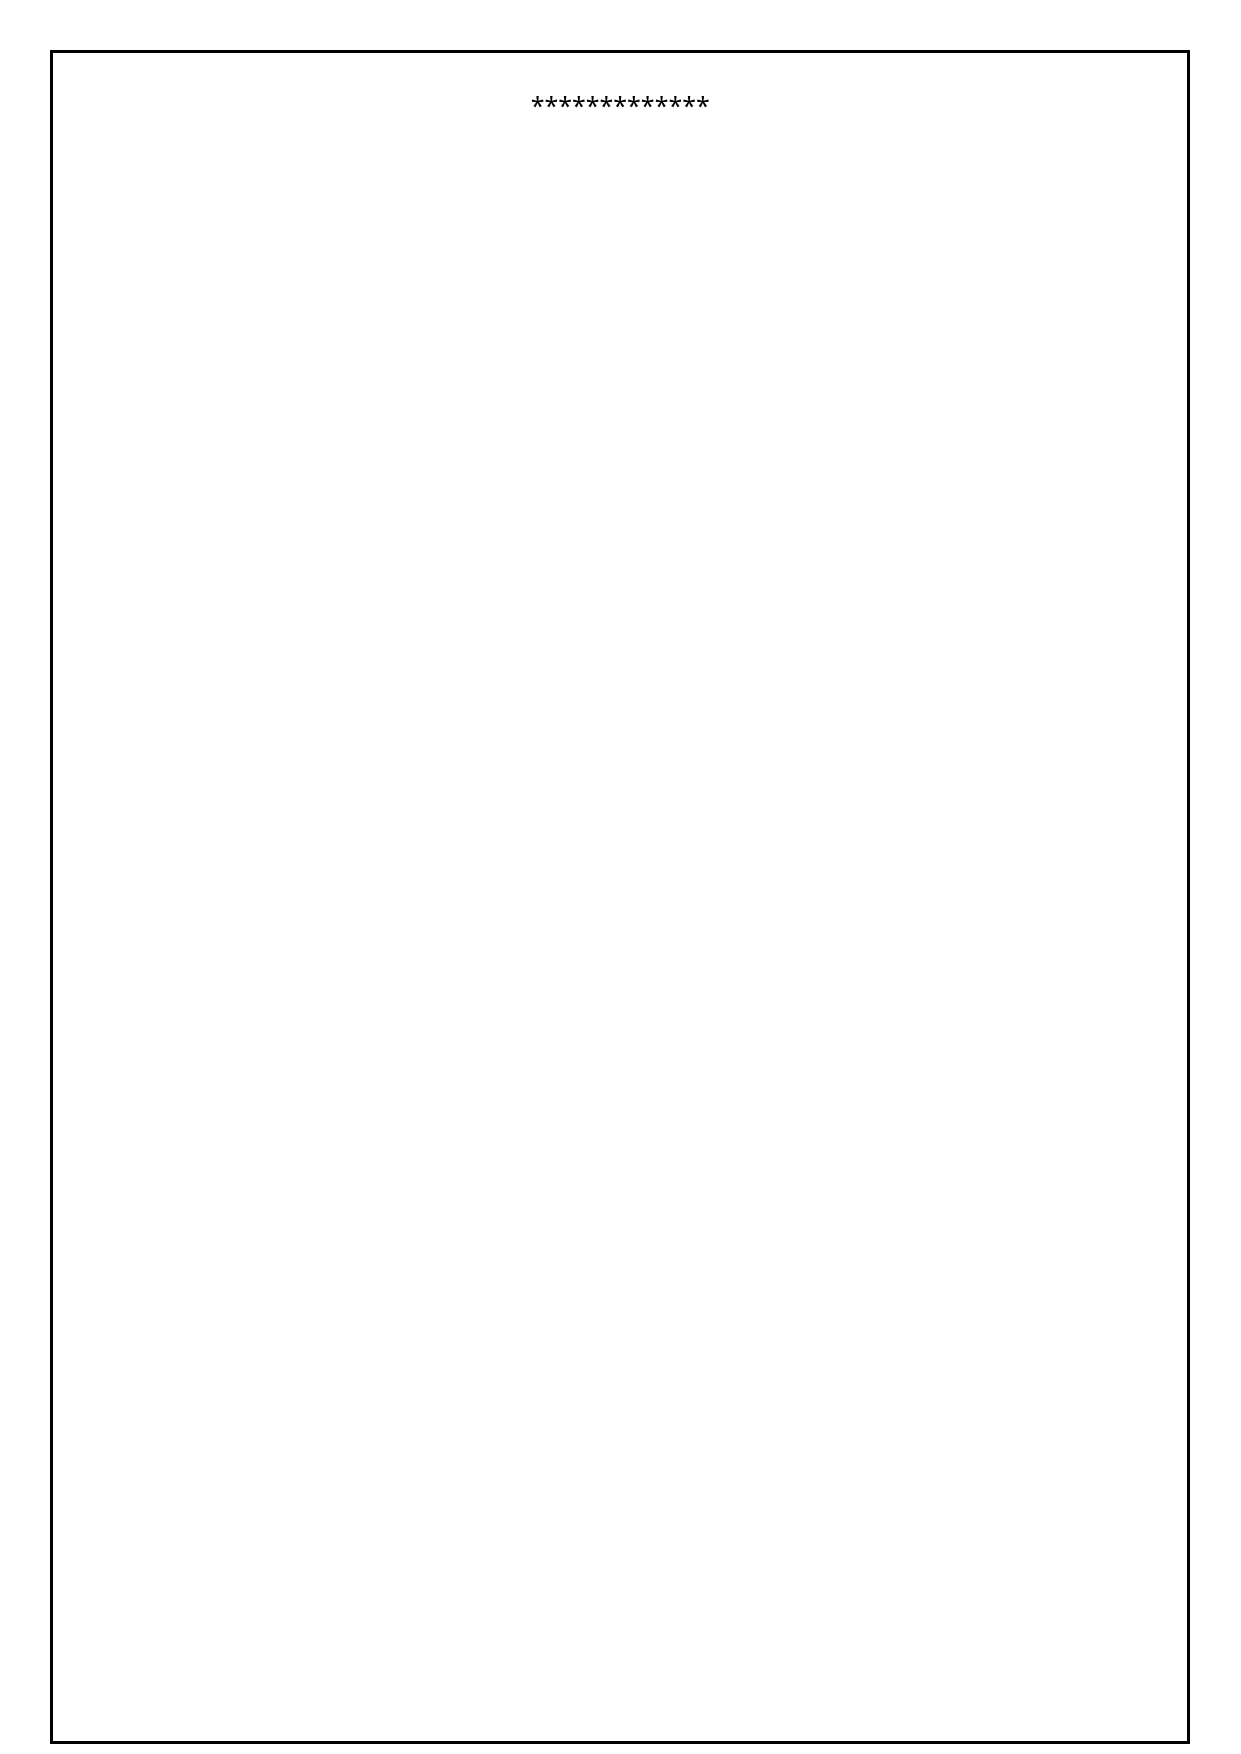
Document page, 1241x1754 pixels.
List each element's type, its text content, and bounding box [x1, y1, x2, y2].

text ************* [89, 89, 1152, 123]
